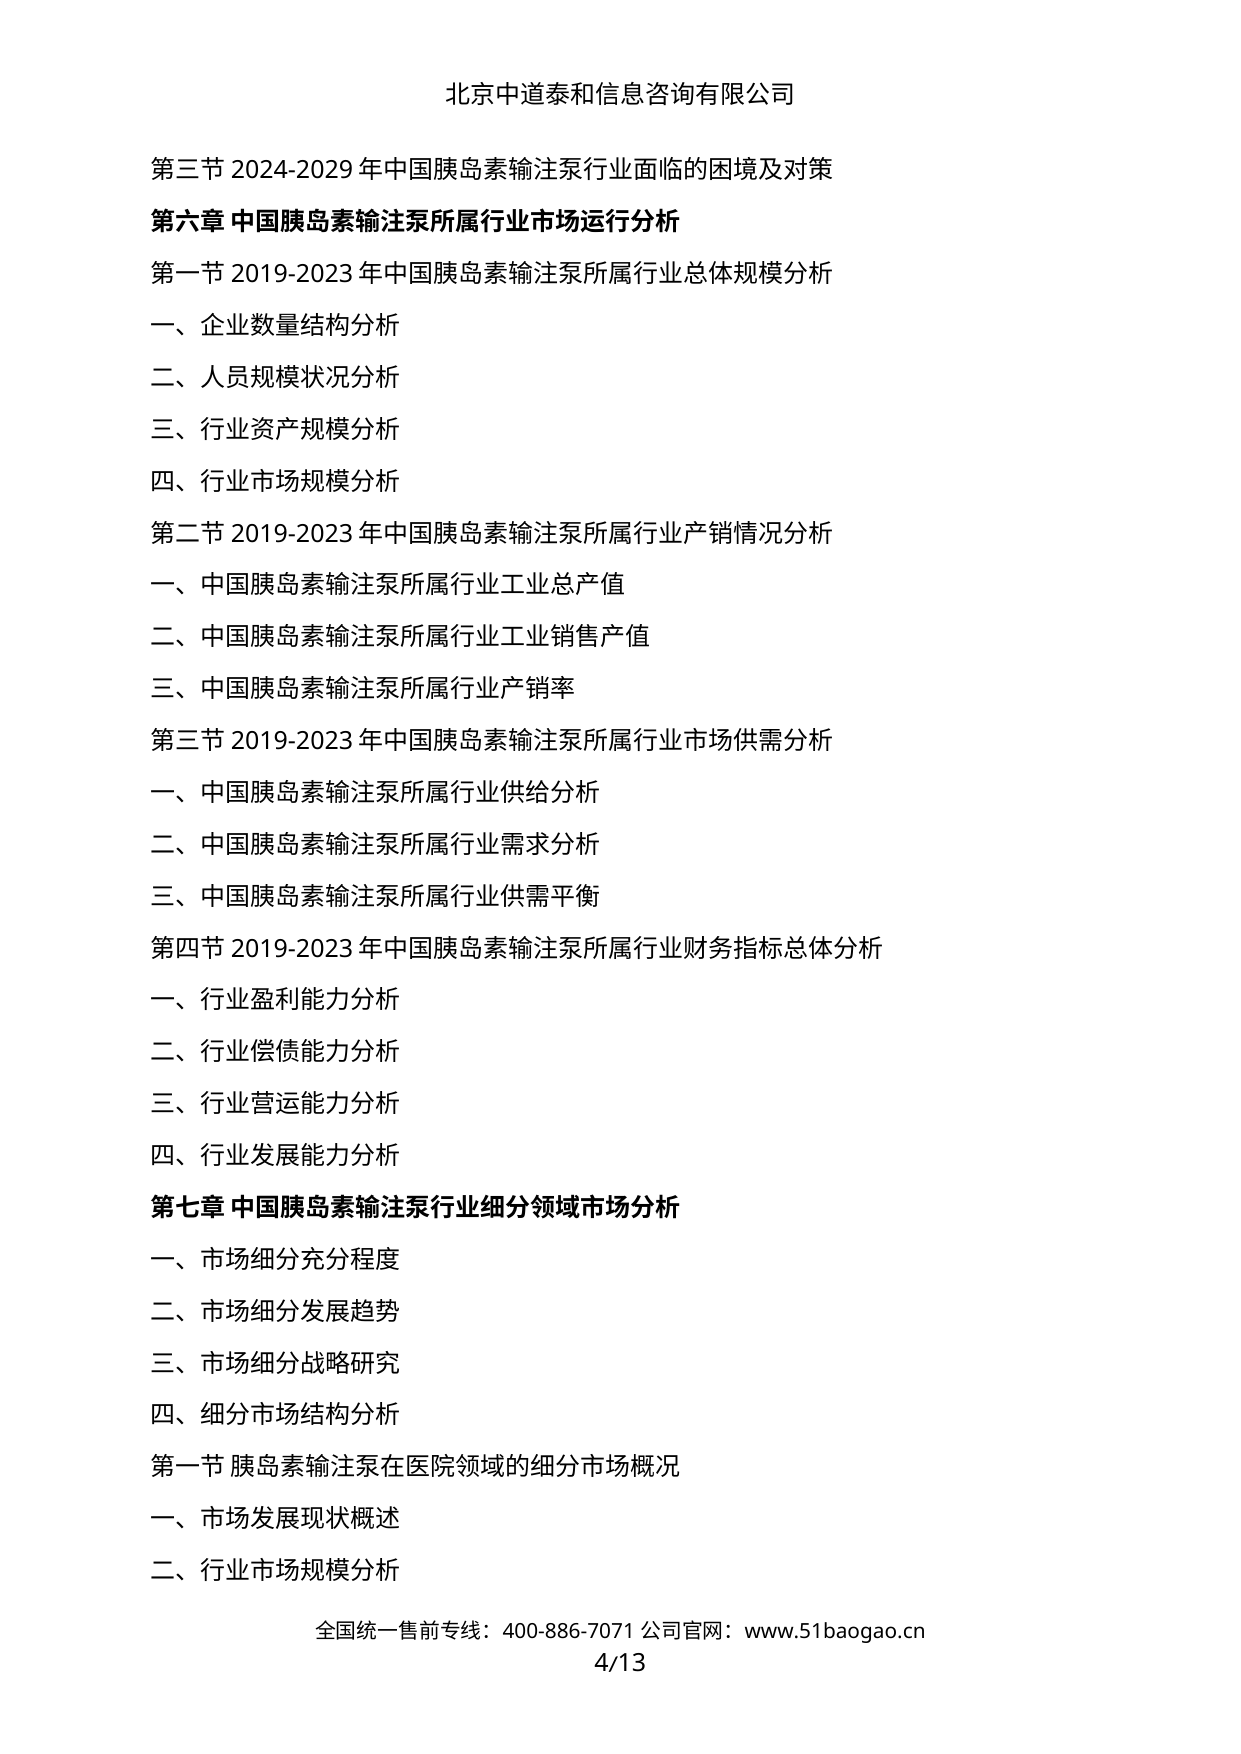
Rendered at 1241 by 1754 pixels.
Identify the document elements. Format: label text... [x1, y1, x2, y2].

text 三、行业营运能力分析 [150, 1084, 1090, 1120]
text 第一节 2019-2023年中国胰岛素输注泵所属行业总体规模分析 [150, 254, 1090, 290]
text 三、行业资产规模分析 [150, 409, 1090, 446]
text 一、市场发展现状概述 [150, 1499, 1090, 1535]
text 二、中国胰岛素输注泵所属行业工业销售产值 [150, 617, 1090, 653]
text 第四节 2019-2023年中国胰岛素输注泵所属行业财务指标总体分析 [150, 928, 1090, 964]
text 第三节 2024-2029年中国胰岛素输注泵行业面临的困境及对策 [150, 150, 1090, 186]
text 二、市场细分发展趋势 [150, 1291, 1090, 1327]
text 三、中国胰岛素输注泵所属行业供需平衡 [150, 876, 1090, 912]
text 第二节 2019-2023年中国胰岛素输注泵所属行业产销情况分析 [150, 513, 1090, 549]
text 一、企业数量结构分析 [150, 306, 1090, 342]
text 四、行业发展能力分析 [150, 1136, 1090, 1172]
text 第一节 胰岛素输注泵在医院领域的细分市场概况 [150, 1447, 1090, 1483]
text 二、行业偿债能力分析 [150, 1032, 1090, 1068]
text 二、人员规模状况分析 [150, 357, 1090, 394]
text 一、市场细分充分程度 [150, 1239, 1090, 1276]
text 二、行业市场规模分析 [150, 1551, 1090, 1587]
text 一、行业盈利能力分析 [150, 980, 1090, 1016]
text 三、中国胰岛素输注泵所属行业产销率 [150, 669, 1090, 705]
text 一、中国胰岛素输注泵所属行业工业总产值 [150, 565, 1090, 601]
text 一、中国胰岛素输注泵所属行业供给分析 [150, 772, 1090, 809]
text 第七章 中国胰岛素输注泵行业细分领域市场分析 [150, 1187, 1090, 1224]
text 四、行业市场规模分析 [150, 461, 1090, 497]
text 二、中国胰岛素输注泵所属行业需求分析 [150, 824, 1090, 861]
text 四、细分市场结构分析 [150, 1395, 1090, 1431]
text 三、市场细分战略研究 [150, 1343, 1090, 1379]
text 第六章 中国胰岛素输注泵所属行业市场运行分析 [150, 202, 1090, 238]
text 第三节 2019-2023年中国胰岛素输注泵所属行业市场供需分析 [150, 721, 1090, 757]
